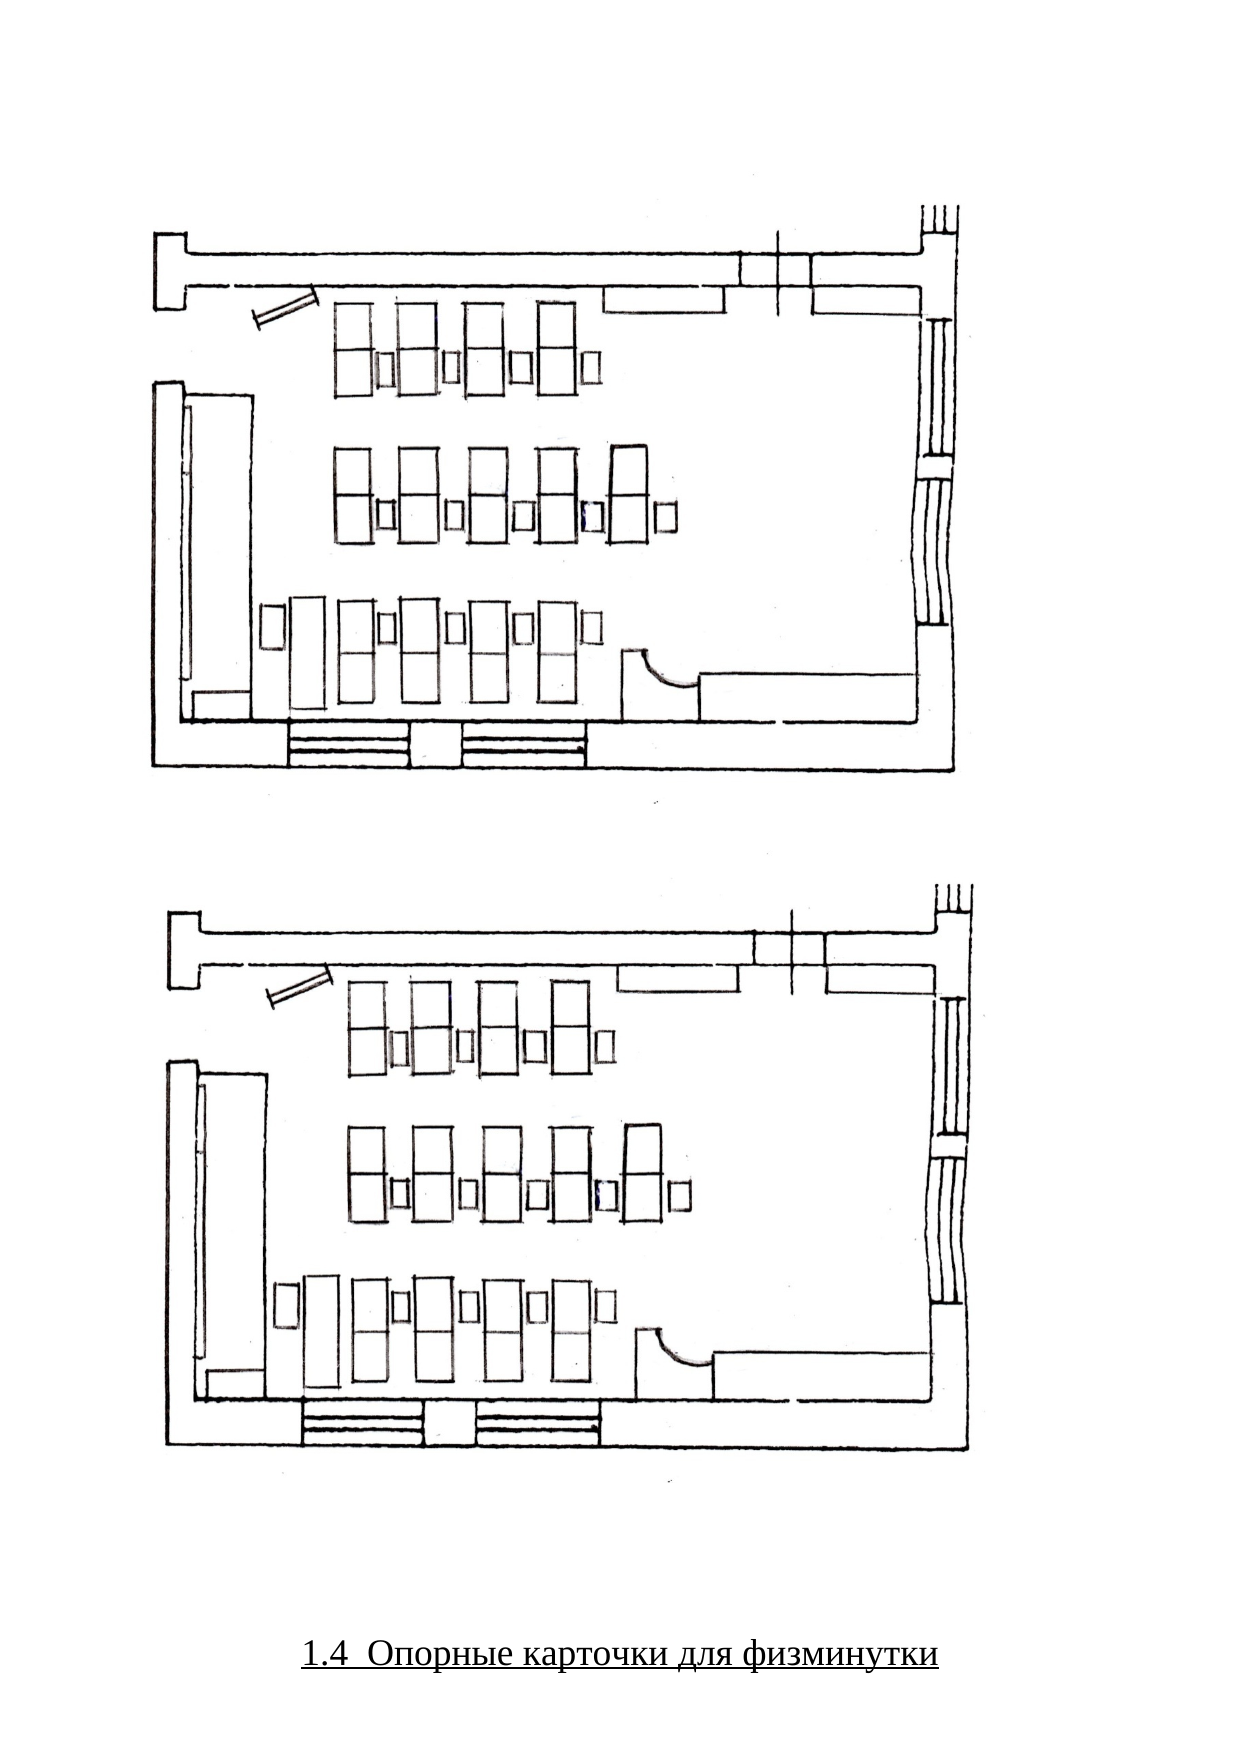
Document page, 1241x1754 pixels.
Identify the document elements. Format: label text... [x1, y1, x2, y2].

text 1.4 Опорные карточки для физминутки [75, 1630, 1165, 1673]
